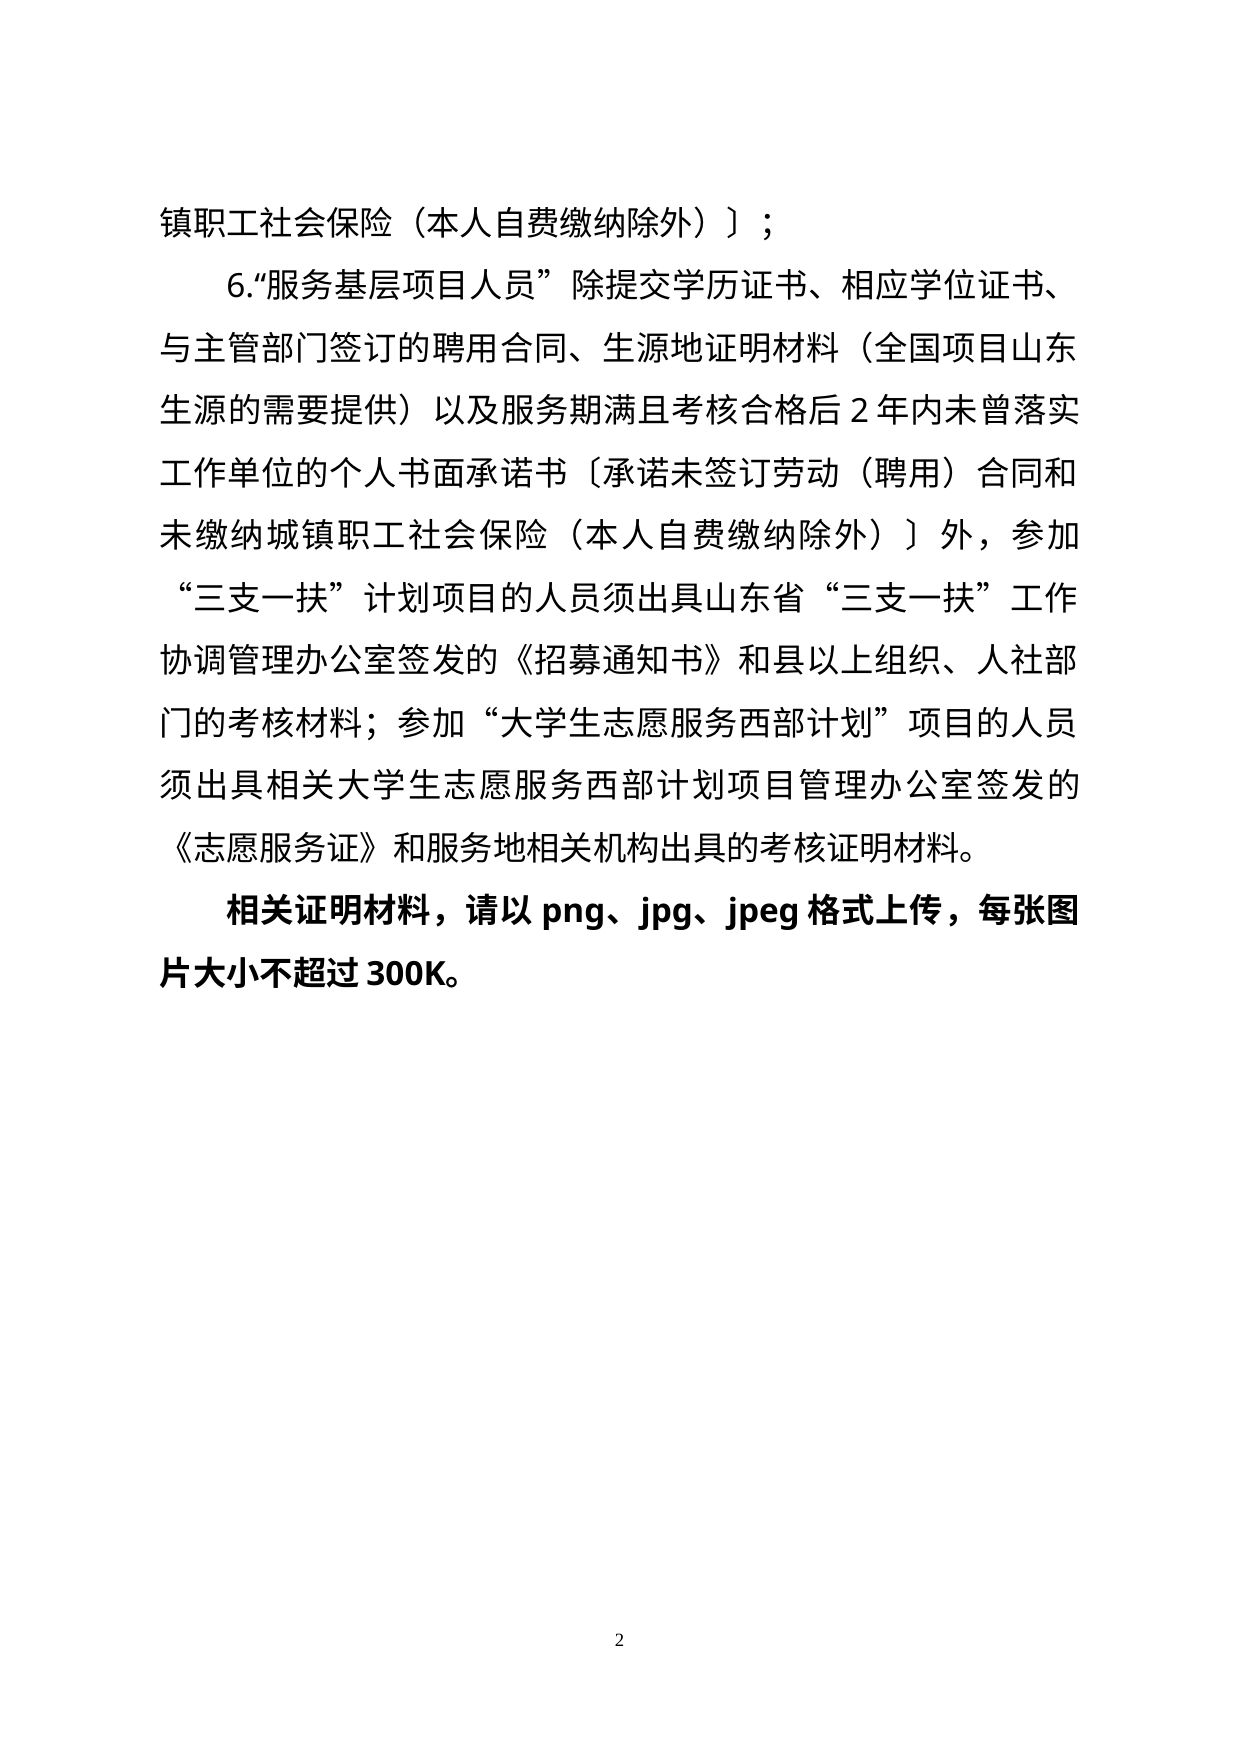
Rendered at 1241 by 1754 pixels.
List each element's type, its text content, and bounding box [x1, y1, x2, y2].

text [159, 189, 1081, 252]
text 6.“服务基层项目人员”除提交学历证书、相应学位证书、与主管部门签订的聘用合同、生源地证明材料（全国项目山东生源的需要提供）以及服务期满且考核合格后2年内未曾落实工作单位的个人书面承诺书〔承诺未签订劳动（聘用）合同和未缴纳城镇职工社会保险（本人自费缴纳除外）〕外，参加“三支一扶”计划项目的人员须出具山东省“三支一扶”工作协调管理办公室签发的《招募通知书》和县以上组织、人社部门的考核材料；参加“大学生志愿服务西部计划”项目的人员须出具相关大学生志愿服务西部计划项目管理办公室签发的《志愿服务证》和服务地相关机构出具的考核证明材料。 [159, 252, 1081, 877]
text 相关证明材料，请以png、jpg、jpeg格式上传，每张图片大小不超过300K。 [159, 877, 1081, 1002]
